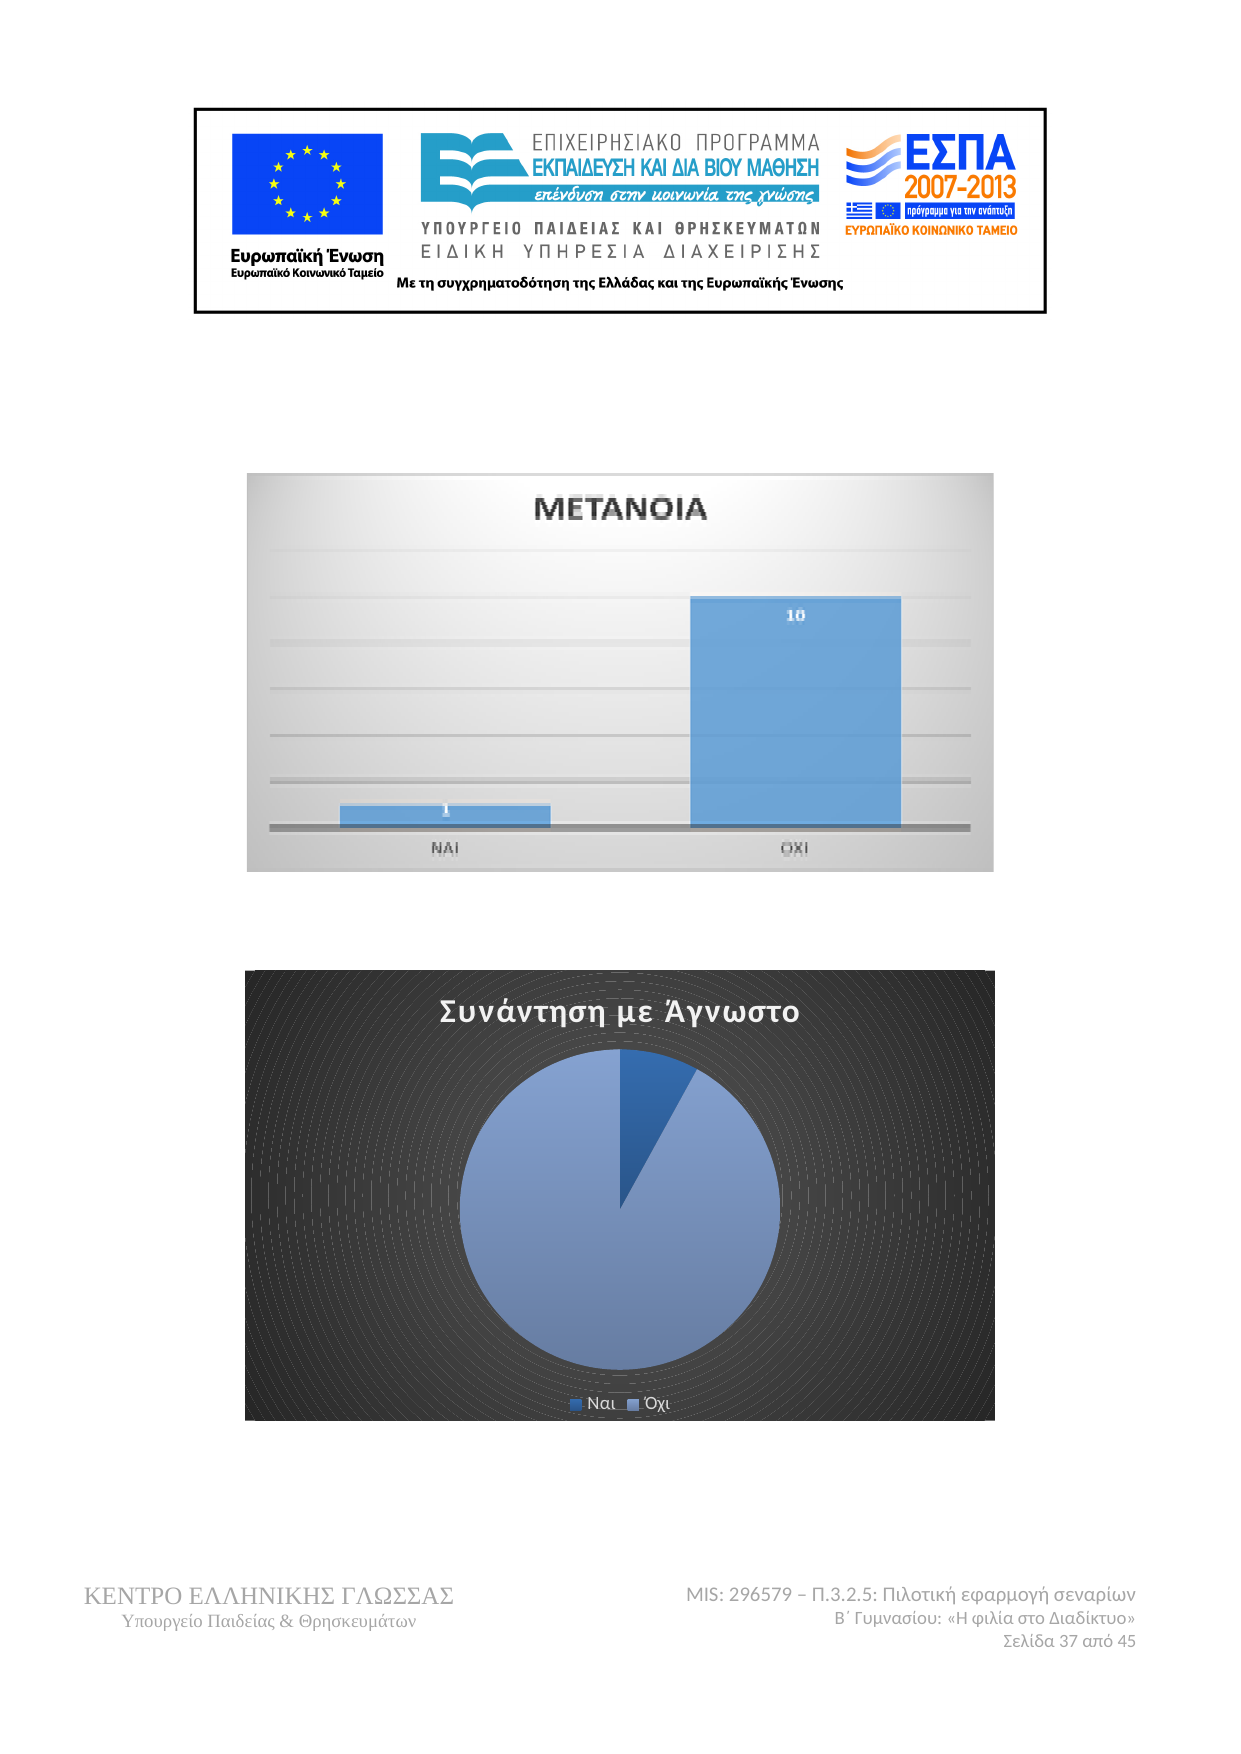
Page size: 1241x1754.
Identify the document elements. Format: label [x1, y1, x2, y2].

picture [246, 473, 994, 872]
picture [187, 101, 1053, 320]
